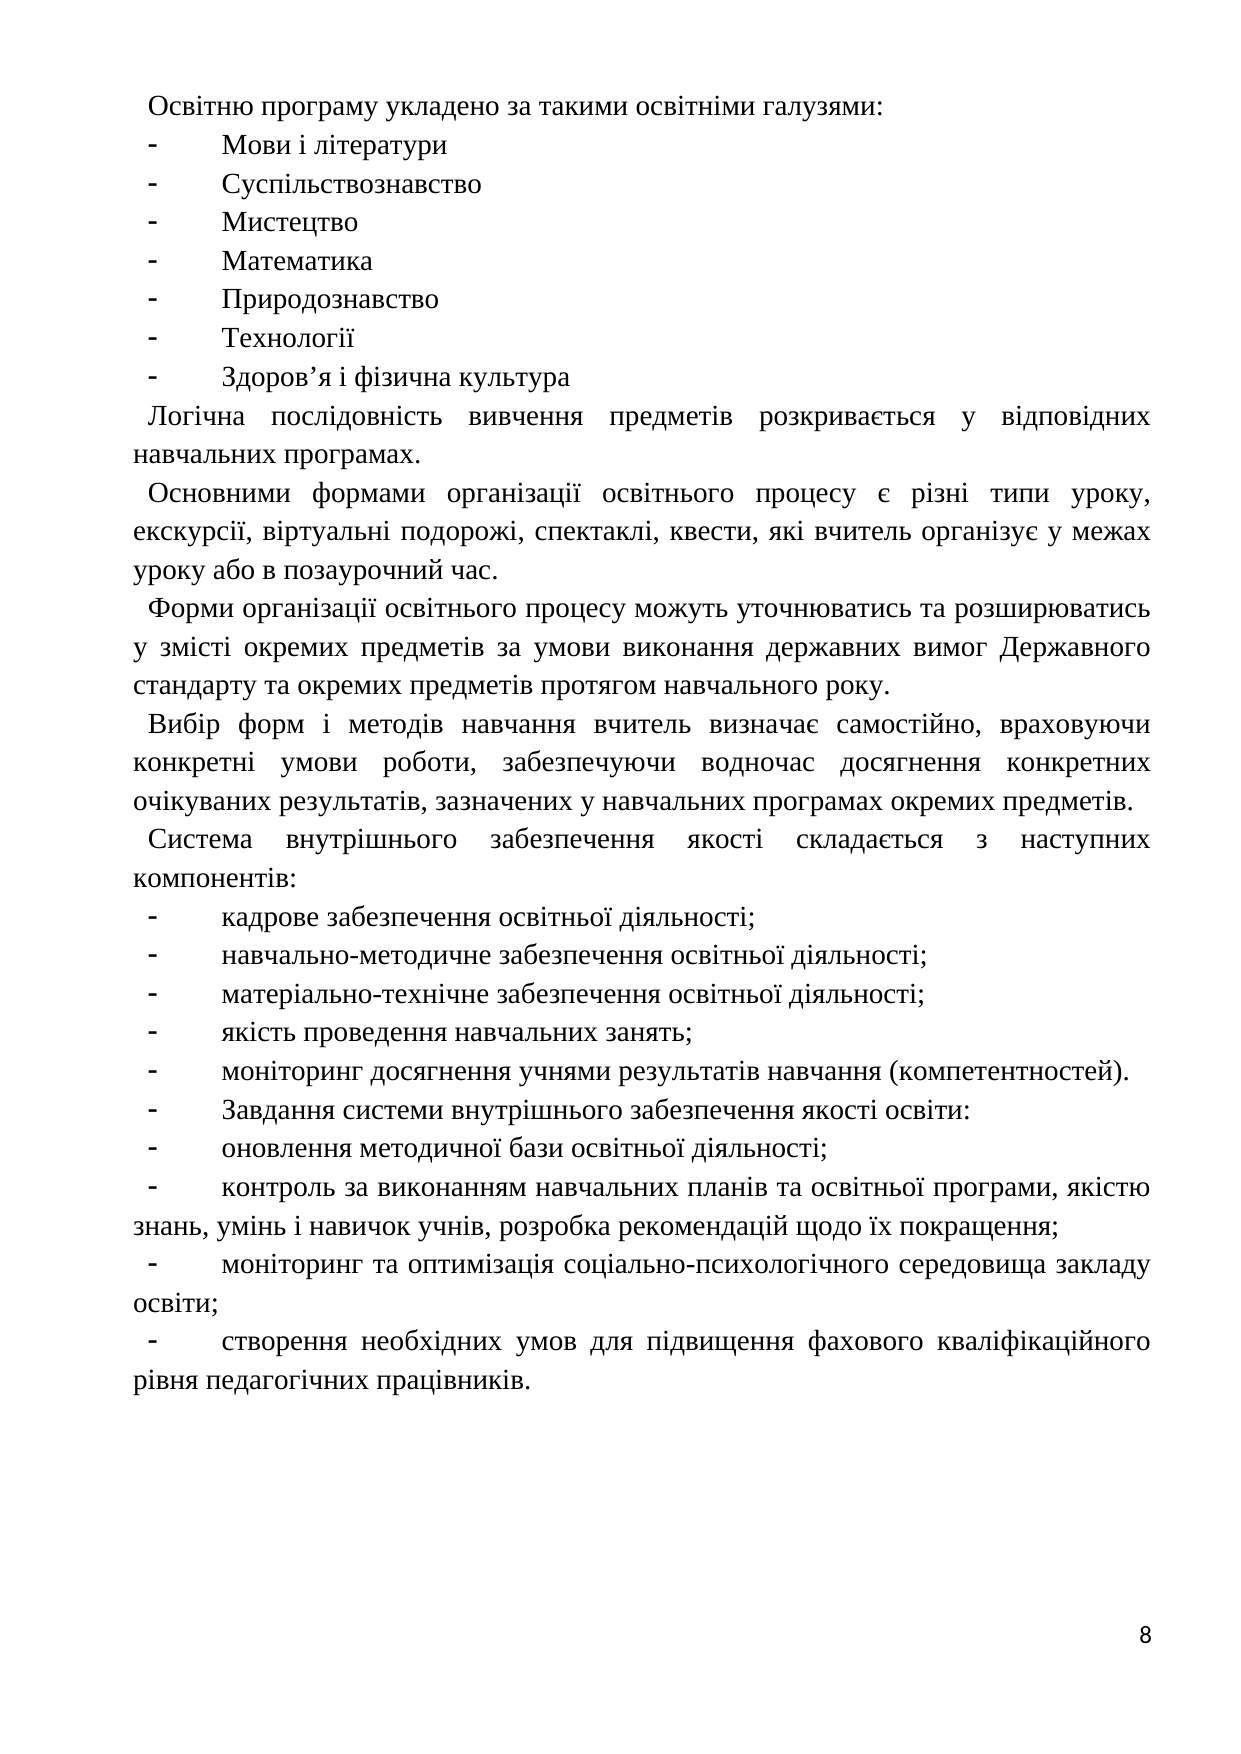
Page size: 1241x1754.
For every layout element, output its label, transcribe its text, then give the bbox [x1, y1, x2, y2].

list матеріально-технічне забезпечення освітньої діяльності; [133, 976, 1152, 1009]
text Система внутрішнього забезпечення якості складається з наступних компонентів: [133, 822, 1152, 894]
text Освітню програму укладено за такими освітніми галузями: [133, 88, 1152, 122]
list моніторинг та оптимізація соціально-психологічного середовища закладу освіти; [133, 1246, 1152, 1318]
list Завдання системи внутрішнього забезпечення якості освіти: [133, 1092, 1152, 1126]
text Логічна послідовність вивчення предметів розкривається у відповідних навчальних програмах. [133, 398, 1152, 470]
list Здоров’я і фізична культура [133, 359, 1152, 393]
list контроль за виконанням навчальних планів та освітньої програми, якістю знань, умінь і навичок учнів, розробка рекомендацій щодо їх покращення; [133, 1169, 1152, 1241]
list створення необхідних умов для підвищення фахового кваліфікаційного рівня педагогічних працівників. [133, 1323, 1152, 1396]
list якість проведення навчальних занять; [133, 1014, 1152, 1048]
list Суспільствознавство [133, 166, 1152, 199]
list Мови і літератури [133, 127, 1152, 161]
list Математика [133, 243, 1152, 277]
list Природознавство [133, 282, 1152, 315]
list оновлення методичної бази освітньої діяльності; [133, 1131, 1152, 1164]
list навчально-методичне забезпечення освітньої діяльності; [133, 937, 1152, 971]
list Технології [133, 320, 1152, 354]
text Вибір форм і методів навчання вчитель визначає самостійно, враховуючи конкретні умови роботи, забезпечуючи водночас досягнення конкретних очікуваних результатів, зазначених у навчальних програмах окремих предметів. [133, 706, 1152, 817]
list кадрове забезпечення освітньої діяльності; [133, 899, 1152, 932]
text Форми організації освітнього процесу можуть уточнюватись та розширюватись у змісті окремих предметів за умови виконання державних вимог Державного стандарту та окремих предметів протягом навчального року. [133, 590, 1152, 701]
list Мистецтво [133, 204, 1152, 238]
text Основними формами організації освітнього процесу є різні типи уроку, екскурсії, віртуальні подорожі, спектаклі, квести, які вчитель організує у межах уроку або в позаурочний час. [133, 475, 1152, 585]
list моніторинг досягнення учнями результатів навчання (компетентностей). [133, 1053, 1152, 1087]
